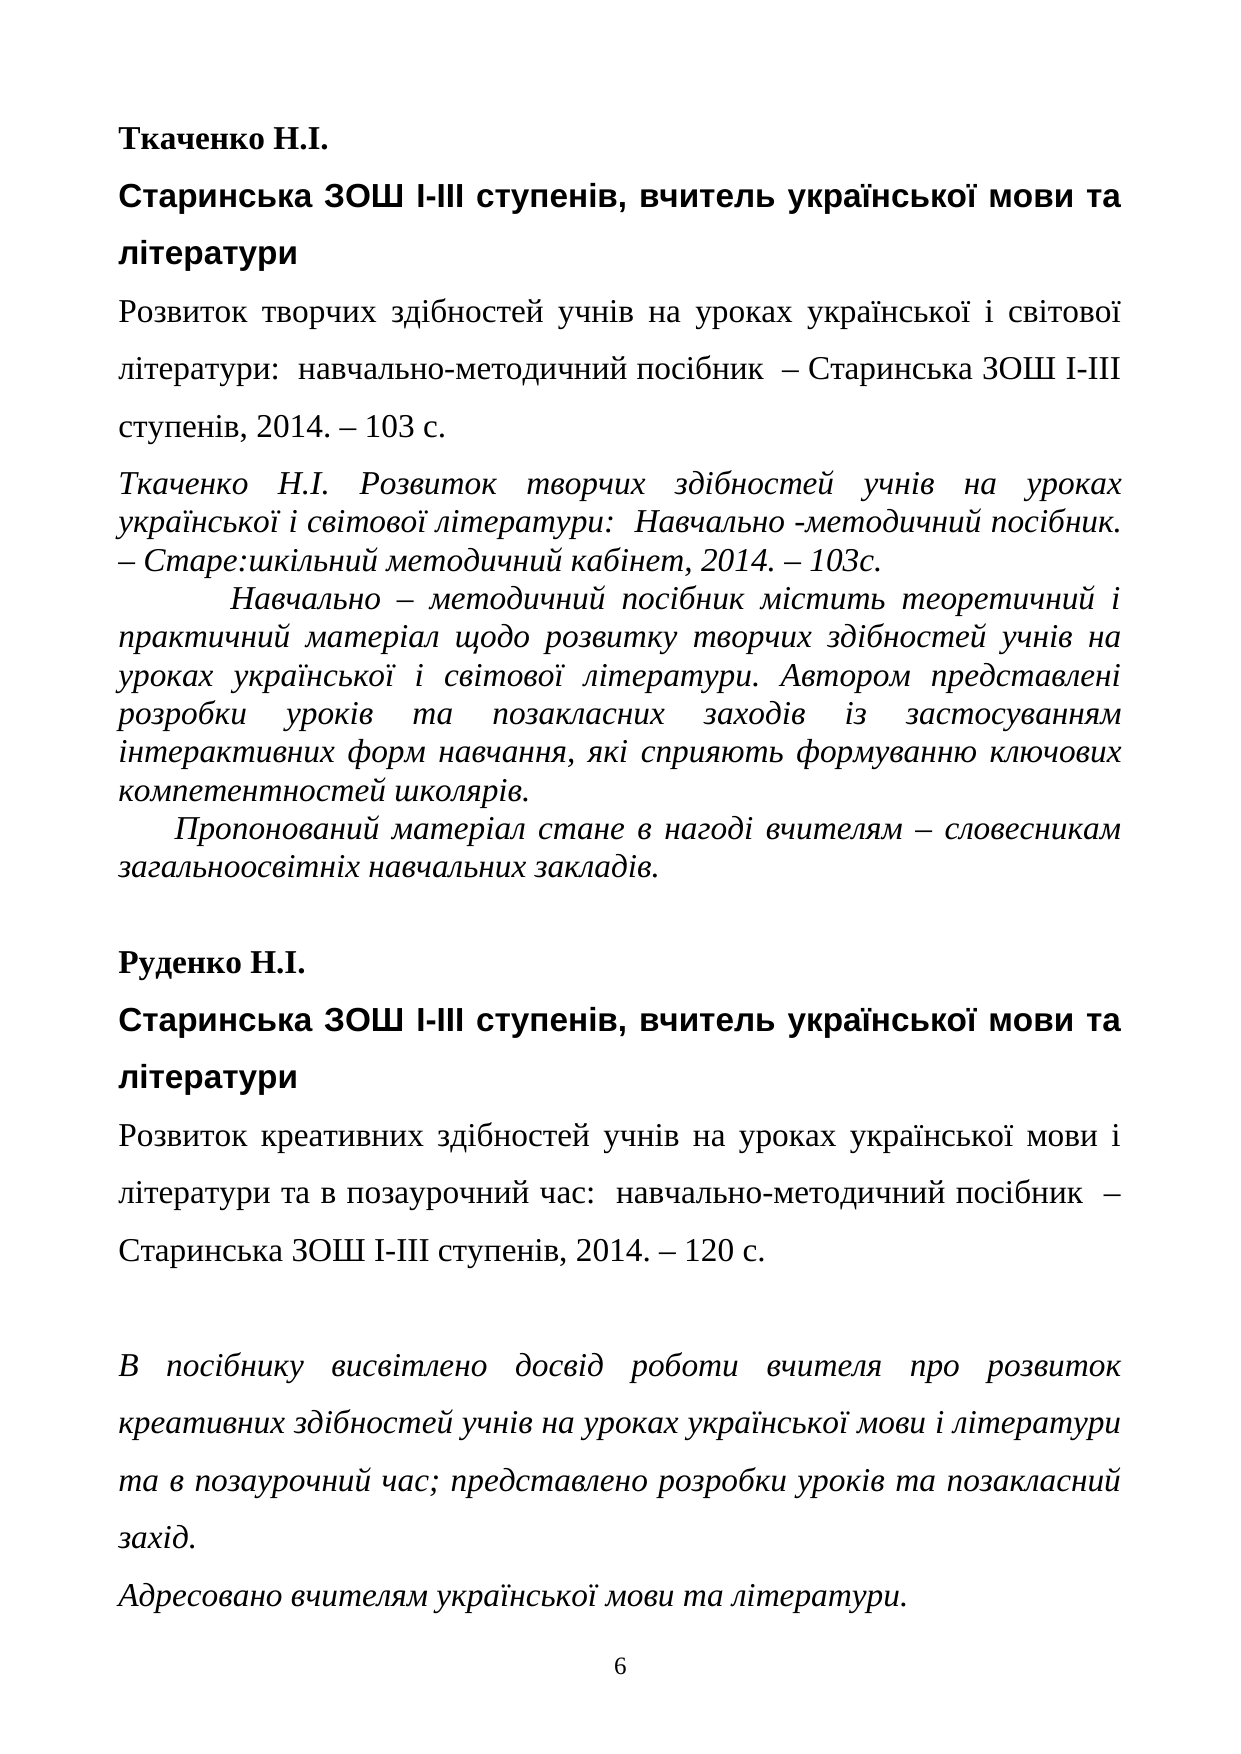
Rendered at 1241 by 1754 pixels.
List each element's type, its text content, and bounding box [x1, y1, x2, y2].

text Розвиток креативних здібностей учнів на уроках української мови і літератури та в позаурочний час: навчально-методичний посібник – Старинська ЗОШ І-ІІІ ступенів, 2014. – 120 с. [118, 1115, 1122, 1268]
text Адресовано вчителям української мови та літератури. [118, 1575, 1122, 1613]
text В посібнику висвітлено досвід роботи вчителя про розвиток креативних здібностей учнів на уроках української мови і літератури та в позаурочний час; представлено розробки уроків та позакласний захід. [118, 1345, 1122, 1556]
text Старинська ЗОШ І-ІІІ ступенів, вчитель української мови та літератури [118, 1000, 1122, 1096]
text Старинська ЗОШ І-ІІІ ступенів, вчитель української мови та літератури [118, 176, 1122, 272]
text Навчально – методичний посібник містить теоретичний і практичний матеріал щодо розвитку творчих здібностей учнів на уроках української і світової літератури. Автором представлені розробки уроків та позакласних заходів із застосуванням інтерактивних форм навчання, які сприяють формуванню ключових компетентностей школярів. [118, 578, 1122, 808]
text Ткаченко Н.І. [118, 118, 1122, 156]
text Розвиток творчих здібностей учнів на уроках української і світової літератури: навчально-методичний посібник – Старинська ЗОШ І-ІІІ ступенів, 2014. – 103 с. [118, 291, 1122, 444]
text Ткаченко Н.І. Розвиток творчих здібностей учнів на уроках української і світової літератури: Навчально -методичний посібник. – Старе:шкільний методичний кабінет, 2014. – 103с. [118, 463, 1122, 578]
text Руденко Н.І. [118, 942, 1122, 981]
text Пропонований матеріал стане в нагоді вчителям – словесникам загальноосвітніх навчальних закладів. [118, 808, 1122, 885]
